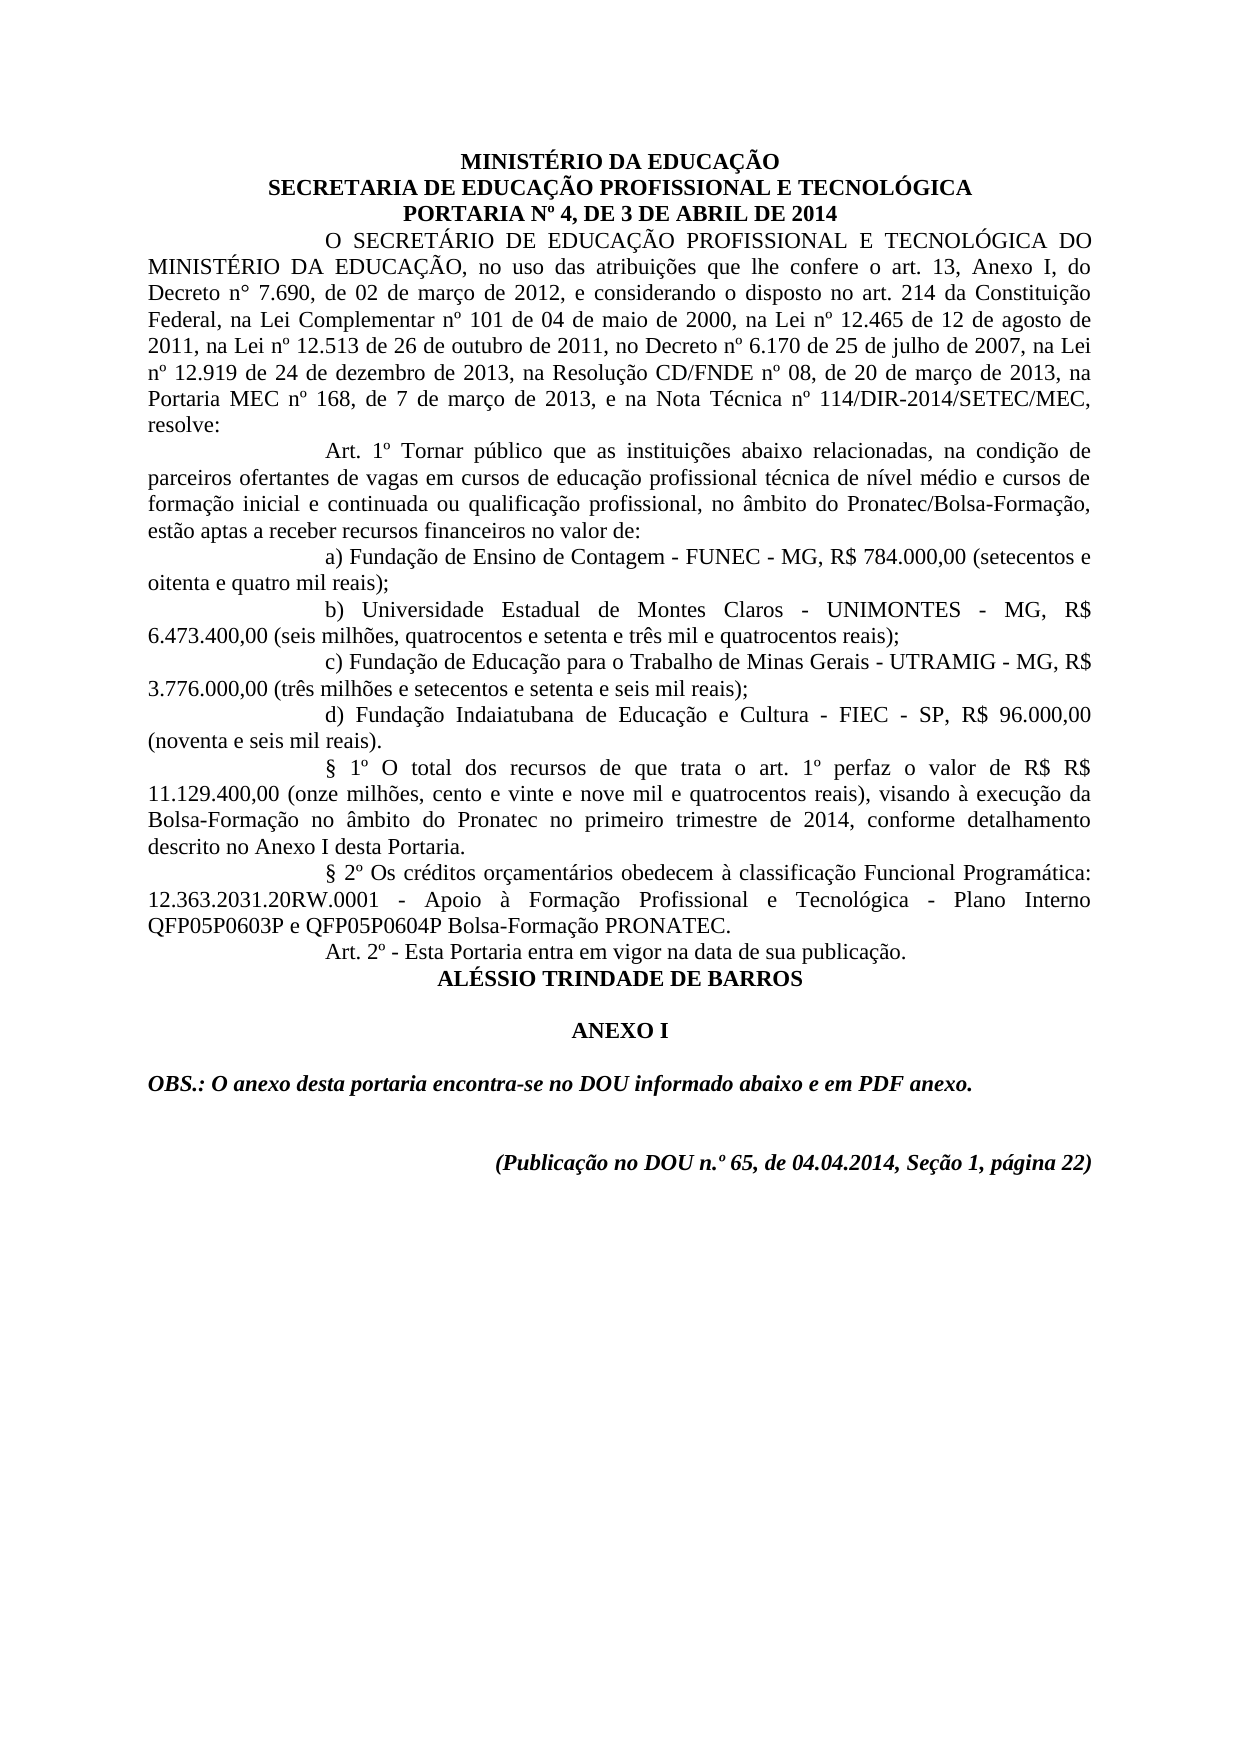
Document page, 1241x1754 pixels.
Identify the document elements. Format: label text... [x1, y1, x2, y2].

text (Publicação no DOU n.º 65, de 04.04.2014, Seção 1, página 22) [148, 1149, 1092, 1176]
text § 1º O total dos recursos de que trata o art. 1º perfaz o valor de R$ R$ 11.129.400,00 (onze milhões, cento e vinte e nove mil e quatrocentos reais), visando à execução da Bolsa-Formação no âmbito do Pronatec no primeiro trimestre de 2014, conforme detalhamento descrito no Anexo I desta Portaria. [148, 754, 1092, 859]
text d) Fundação Indaiatubana de Educação e Cultura - FIEC - SP, R$ 96.000,00 (noventa e seis mil reais). [148, 701, 1092, 754]
text O SECRETÁRIO DE EDUCAÇÃO PROFISSIONAL E TECNOLÓGICA DO MINISTÉRIO DA EDUCAÇÃO, no uso das atribuições que lhe confere o art. 13, Anexo I, do Decreto n° 7.690, de 02 de março de 2012, e considerando o disposto no art. 214 da Constituição Federal, na Lei Complementar nº 101 de 04 de maio de 2000, na Lei nº 12.465 de 12 de agosto de 2011, na Lei nº 12.513 de 26 de outubro de 2011, no Decreto nº 6.170 de 25 de julho de 2007, na Lei nº 12.919 de 24 de dezembro de 2013, na Resolução CD/FNDE nº 08, de 20 de março de 2013, na Portaria MEC nº 168, de 7 de março de 2013, e na Nota Técnica nº 114/DIR-2014/SETEC/MEC, resolve: [148, 227, 1092, 438]
text MINISTÉRIO DA EDUCAÇÃO [148, 148, 1092, 174]
text ALÉSSIO TRINDADE DE BARROS [148, 965, 1092, 991]
text a) Fundação de Ensino de Contagem - FUNEC - MG, R$ 784.000,00 (setecentos e oitenta e quatro mil reais); [148, 543, 1092, 596]
text § 2º Os créditos orçamentários obedecem à classificação Funcional Programática: 12.363.2031.20RW.0001 - Apoio à Formação Profissional e Tecnológica - Plano Interno QFP05P0603P e QFP05P0604P Bolsa-Formação PRONATEC. [148, 859, 1092, 938]
text c) Fundação de Educação para o Trabalho de Minas Gerais - UTRAMIG - MG, R$ 3.776.000,00 (três milhões e setecentos e setenta e seis mil reais); [148, 648, 1092, 701]
text b) Universidade Estadual de Montes Claros - UNIMONTES - MG, R$ 6.473.400,00 (seis milhões, quatrocentos e setenta e três mil e quatrocentos reais); [148, 596, 1092, 648]
text SECRETARIA DE EDUCAÇÃO PROFISSIONAL E TECNOLÓGICA [148, 174, 1092, 200]
text Art. 1º Tornar público que as instituições abaixo relacionadas, na condição de parceiros ofertantes de vagas em cursos de educação profissional técnica de nível médio e cursos de formação inicial e continuada ou qualificação profissional, no âmbito do Pronatec/Bolsa-Formação, estão aptas a receber recursos financeiros no valor de: [148, 438, 1092, 543]
text Art. 2º - Esta Portaria entra em vigor na data de sua publicação. [148, 938, 1092, 965]
text ANEXO I [148, 1017, 1092, 1044]
text PORTARIA Nº 4, DE 3 DE ABRIL DE 2014 [148, 200, 1092, 227]
text OBS.: O anexo desta portaria encontra-se no DOU informado abaixo e em PDF anexo. [148, 1070, 1092, 1096]
